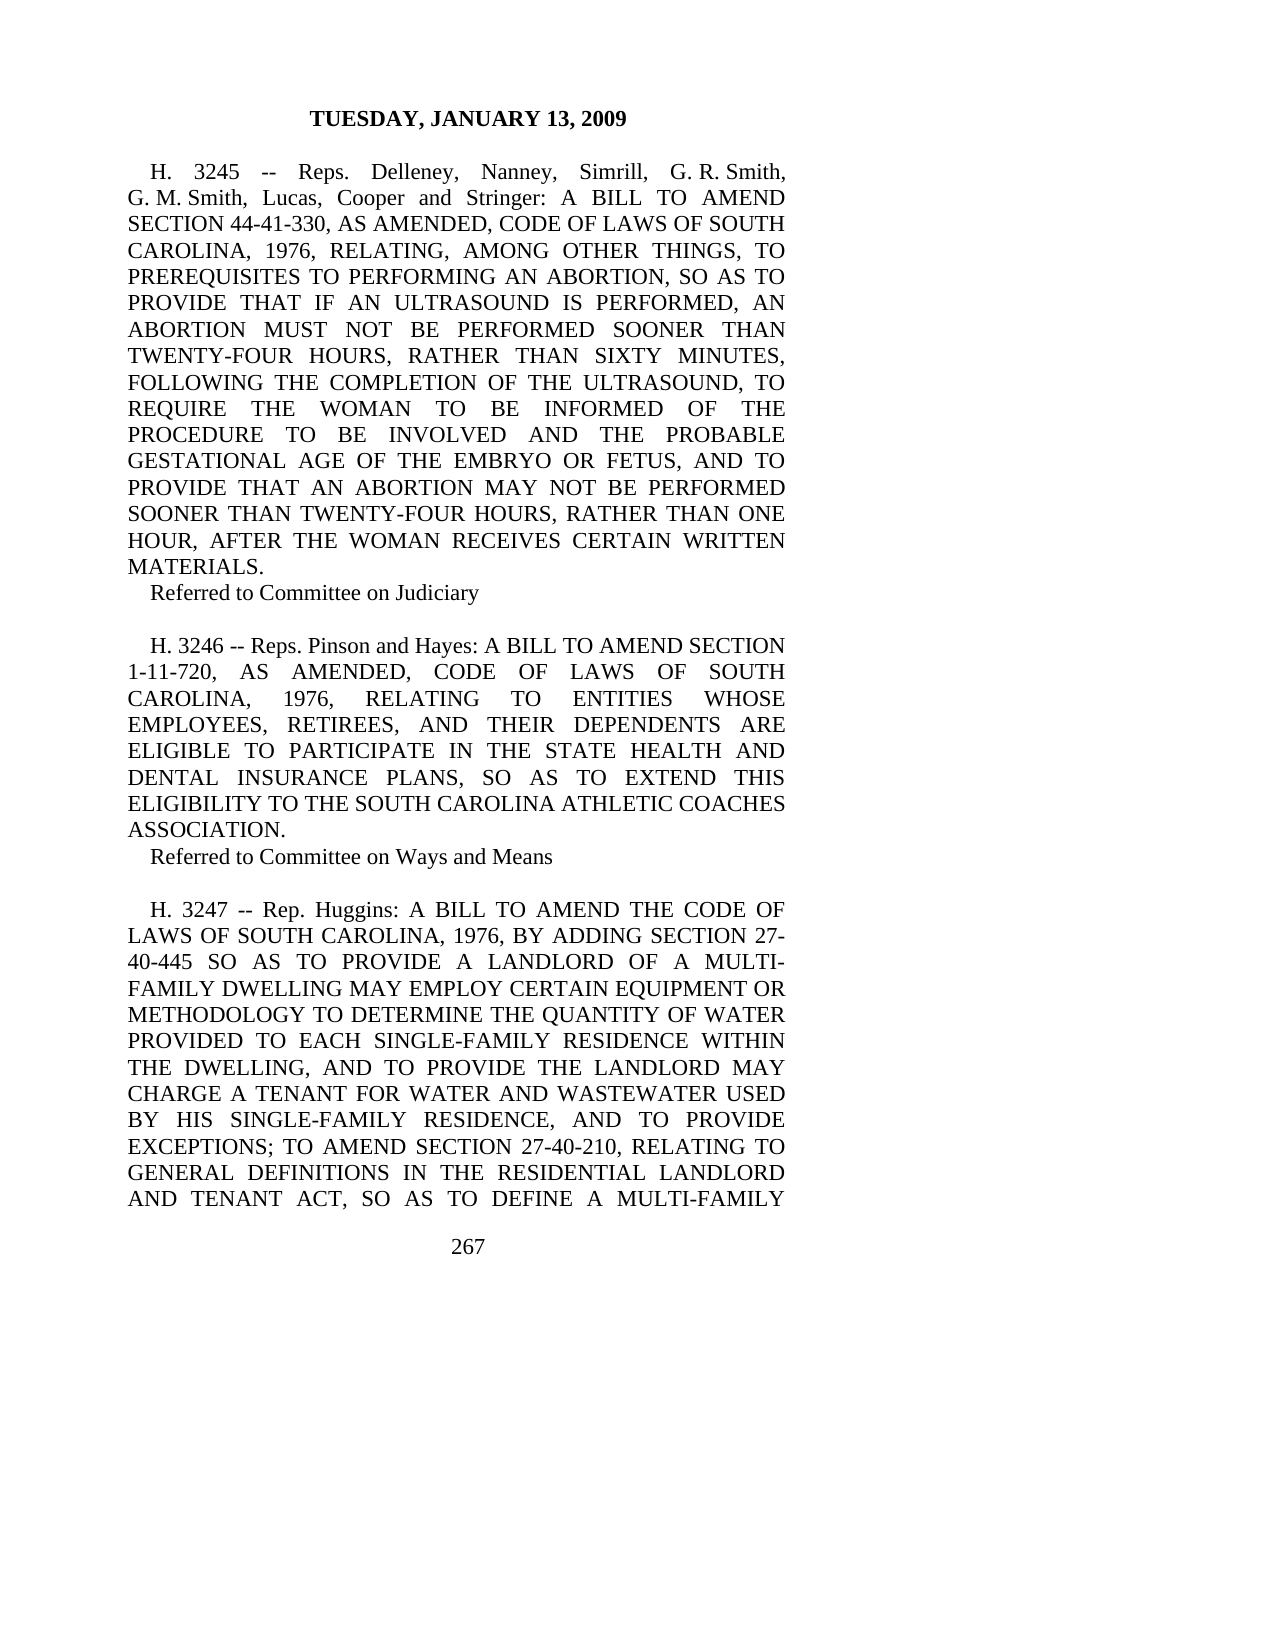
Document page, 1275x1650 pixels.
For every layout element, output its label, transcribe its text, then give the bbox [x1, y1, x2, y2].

text H. 3245 -- Reps. Delleney, Nanney, Simrill, G. R. Smith, G. M. Smith, Lucas, Cooper and Stringer: A BILL TO AMEND SECTION 44-41-330, AS AMENDED, CODE OF LAWS OF SOUTH CAROLINA, 1976, RELATING, AMONG OTHER THINGS, TO PREREQUISITES TO PERFORMING AN ABORTION, SO AS TO PROVIDE THAT IF AN ULTRASOUND IS PERFORMED, AN ABORTION MUST NOT BE PERFORMED SOONER THAN TWENTY-FOUR HOURS, RATHER THAN SIXTY MINUTES, FOLLOWING THE COMPLETION OF THE ULTRASOUND, TO REQUIRE THE WOMAN TO BE INFORMED OF THE PROCEDURE TO BE INVOLVED AND THE PROBABLE GESTATIONAL AGE OF THE EMBRYO OR FETUS, AND TO PROVIDE THAT AN ABORTION MAY NOT BE PERFORMED SOONER THAN TWENTY-FOUR HOURS, RATHER THAN ONE HOUR, AFTER THE WOMAN RECEIVES CERTAIN WRITTEN MATERIALS. [127, 158, 786, 579]
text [127, 896, 786, 1212]
text H. 3246 -- Reps. Pinson and Hayes: A BILL TO AMEND SECTION 1-11-720, AS AMENDED, CODE OF LAWS OF SOUTH CAROLINA, 1976, RELATING TO ENTITIES WHOSE EMPLOYEES, RETIREES, AND THEIR DEPENDENTS ARE ELIGIBLE TO PARTICIPATE IN THE STATE HEALTH AND DENTAL INSURANCE PLANS, SO AS TO EXTEND THIS ELIGIBILITY TO THE SOUTH CAROLINA ATHLETIC COACHES ASSOCIATION. [127, 632, 786, 843]
text Referred to Committee on Judiciary [127, 579, 786, 606]
text Referred to Committee on Ways and Means [127, 843, 786, 869]
